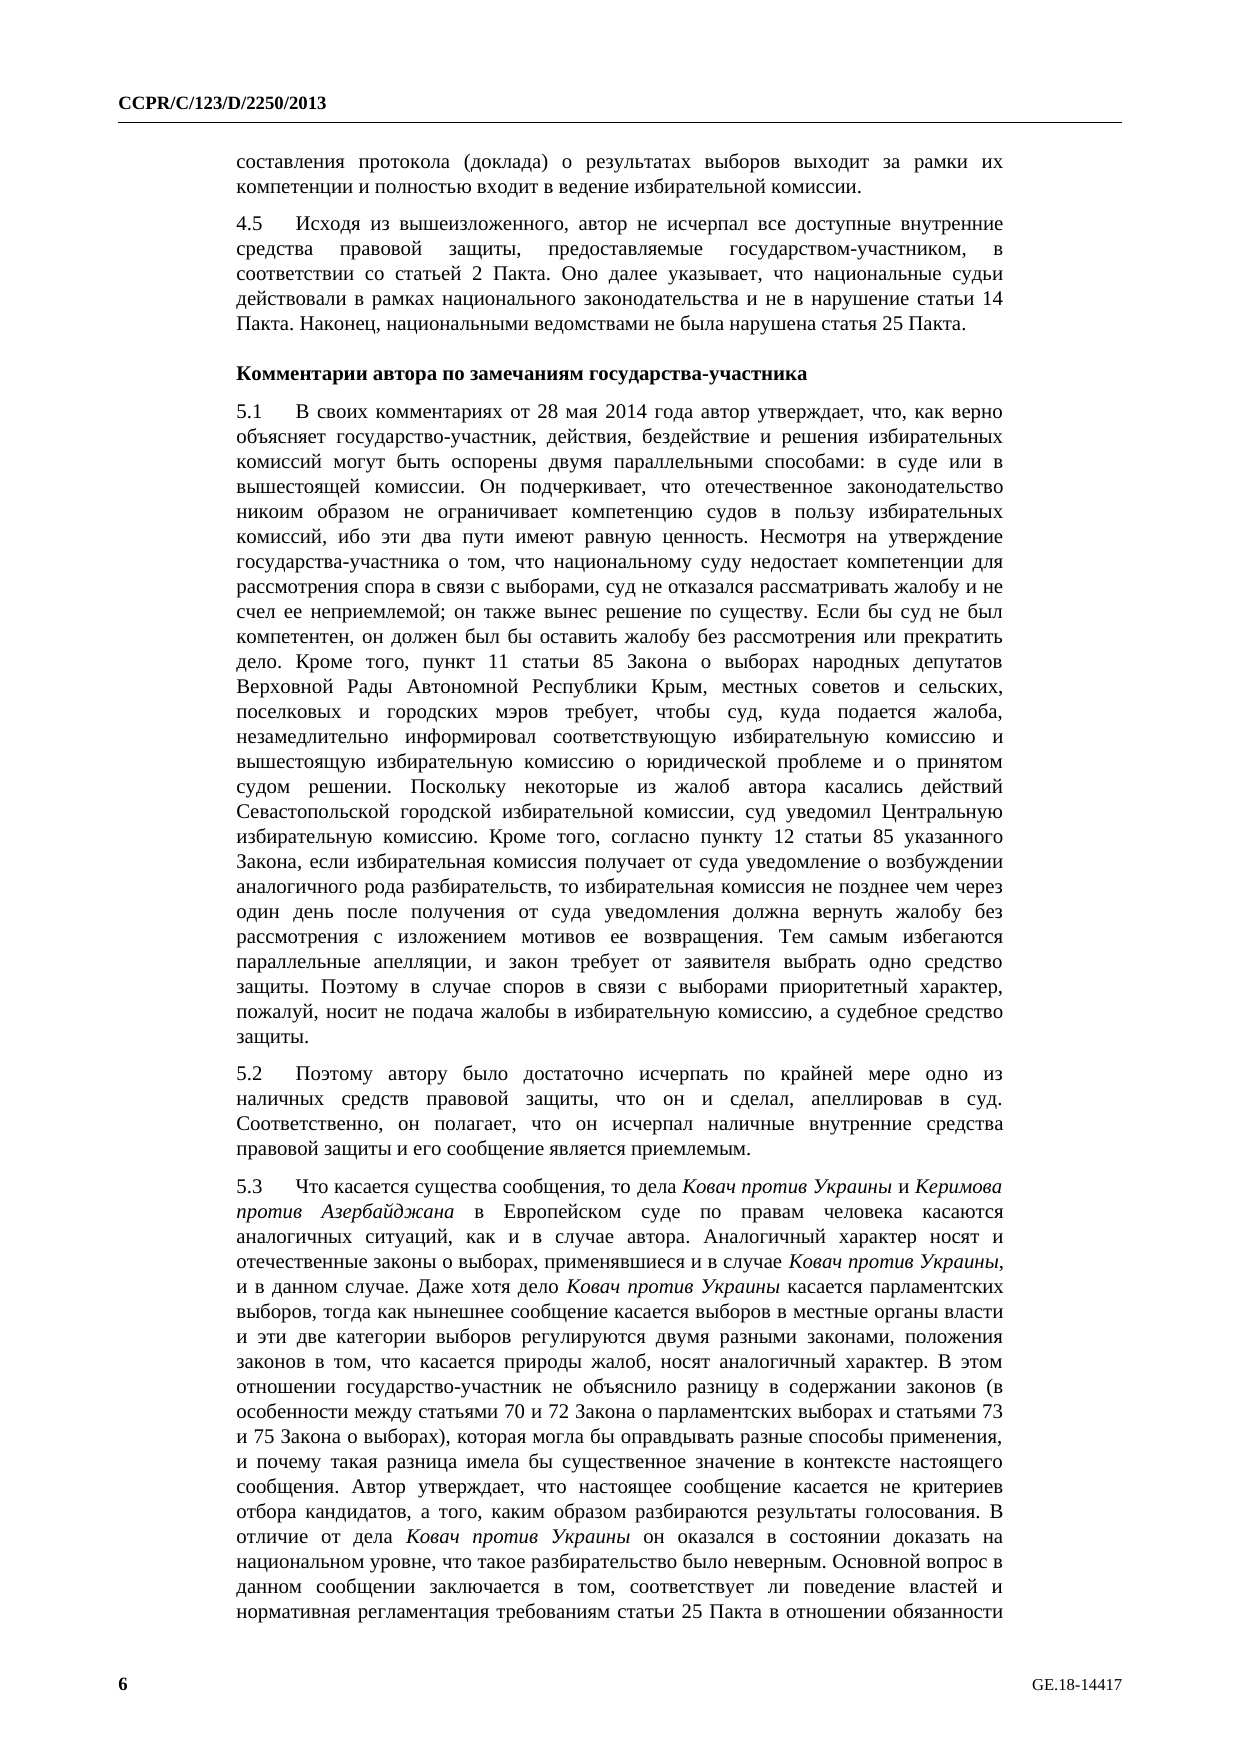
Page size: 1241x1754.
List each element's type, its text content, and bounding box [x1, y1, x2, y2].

text 4.5 Исходя из вышеизложенного, автор не исчерпал все доступные внутренние средства правовой защиты, предоставляемые государством-участником, в соответствии со статьей 2 Пакта. Оно далее указывает, что национальные судьи действовали в рамках национального законодательства и не в нарушение статьи 14 Пакта. Наконец, национальными ведомствами не была нарушена статья 25 Пакта. [236, 210, 1004, 335]
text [236, 148, 1004, 198]
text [236, 1173, 1004, 1623]
text Комментарии автора по замечаниям государства-участника [118, 360, 1004, 385]
text 5.1 В своих комментариях от 28 мая 2014 года автор утверждает, что, как верно объясняет государство-участник, действия, бездействие и решения избирательных комиссий могут быть оспорены двумя параллельными способами: в суде или в вышестоящей комиссии. Он подчеркивает, что отечественное законодательство никоим образом не ограничивает компетенцию судов в пользу избирательных комиссий, ибо эти два пути имеют равную ценность. Несмотря на утверждение государства-участника о том, что национальному суду недостает компетенции для рассмотрения спора в связи с выборами, суд не отказался рассматривать жалобу и не счел ее неприемлемой; он также вынес решение по существу. Если бы суд не был компетентен, он должен был бы оставить жалобу без рассмотрения или прекратить дело. Кроме того, пункт 11 статьи 85 Закона о выборах народных депутатов Верховной Рады Автономной Республики Крым, местных советов и сельских, поселковых и городских мэров требует, чтобы суд, куда подается жалоба, незамедлительно информировал соответствующую избирательную комиссию и вышестоящую избирательную комиссию о юридической проблеме и о принятом судом решении. Поскольку некоторые из жалоб автора касались действий Севастопольской городской избирательной комиссии, суд уведомил Центральную избирательную комиссию. Кроме того, согласно пункту 12 статьи 85 указанного Закона, если избирательная комиссия получает от суда уведомление о возбуждении аналогичного рода разбирательств, то избирательная комиссия не позднее чем через один день после получения от суда уведомления должна вернуть жалобу без рассмотрения с изложением мотивов ее возвращения. Тем самым избегаются параллельные апелляции, и закон требует от заявителя выбрать одно средство защиты. Поэтому в случае споров в связи с выборами приоритетный характер, пожалуй, носит не подача жалобы в избирательную комиссию, а судебное средство защиты. [236, 398, 1004, 1048]
text 5.2 Поэтому автору было достаточно исчерпать по крайней мере одно из наличных средств правовой защиты, что он и сделал, апеллировав в суд. Соответственно, он полагает, что он исчерпал наличные внутренние средства правовой защиты и его сообщение является приемлемым. [236, 1060, 1004, 1160]
